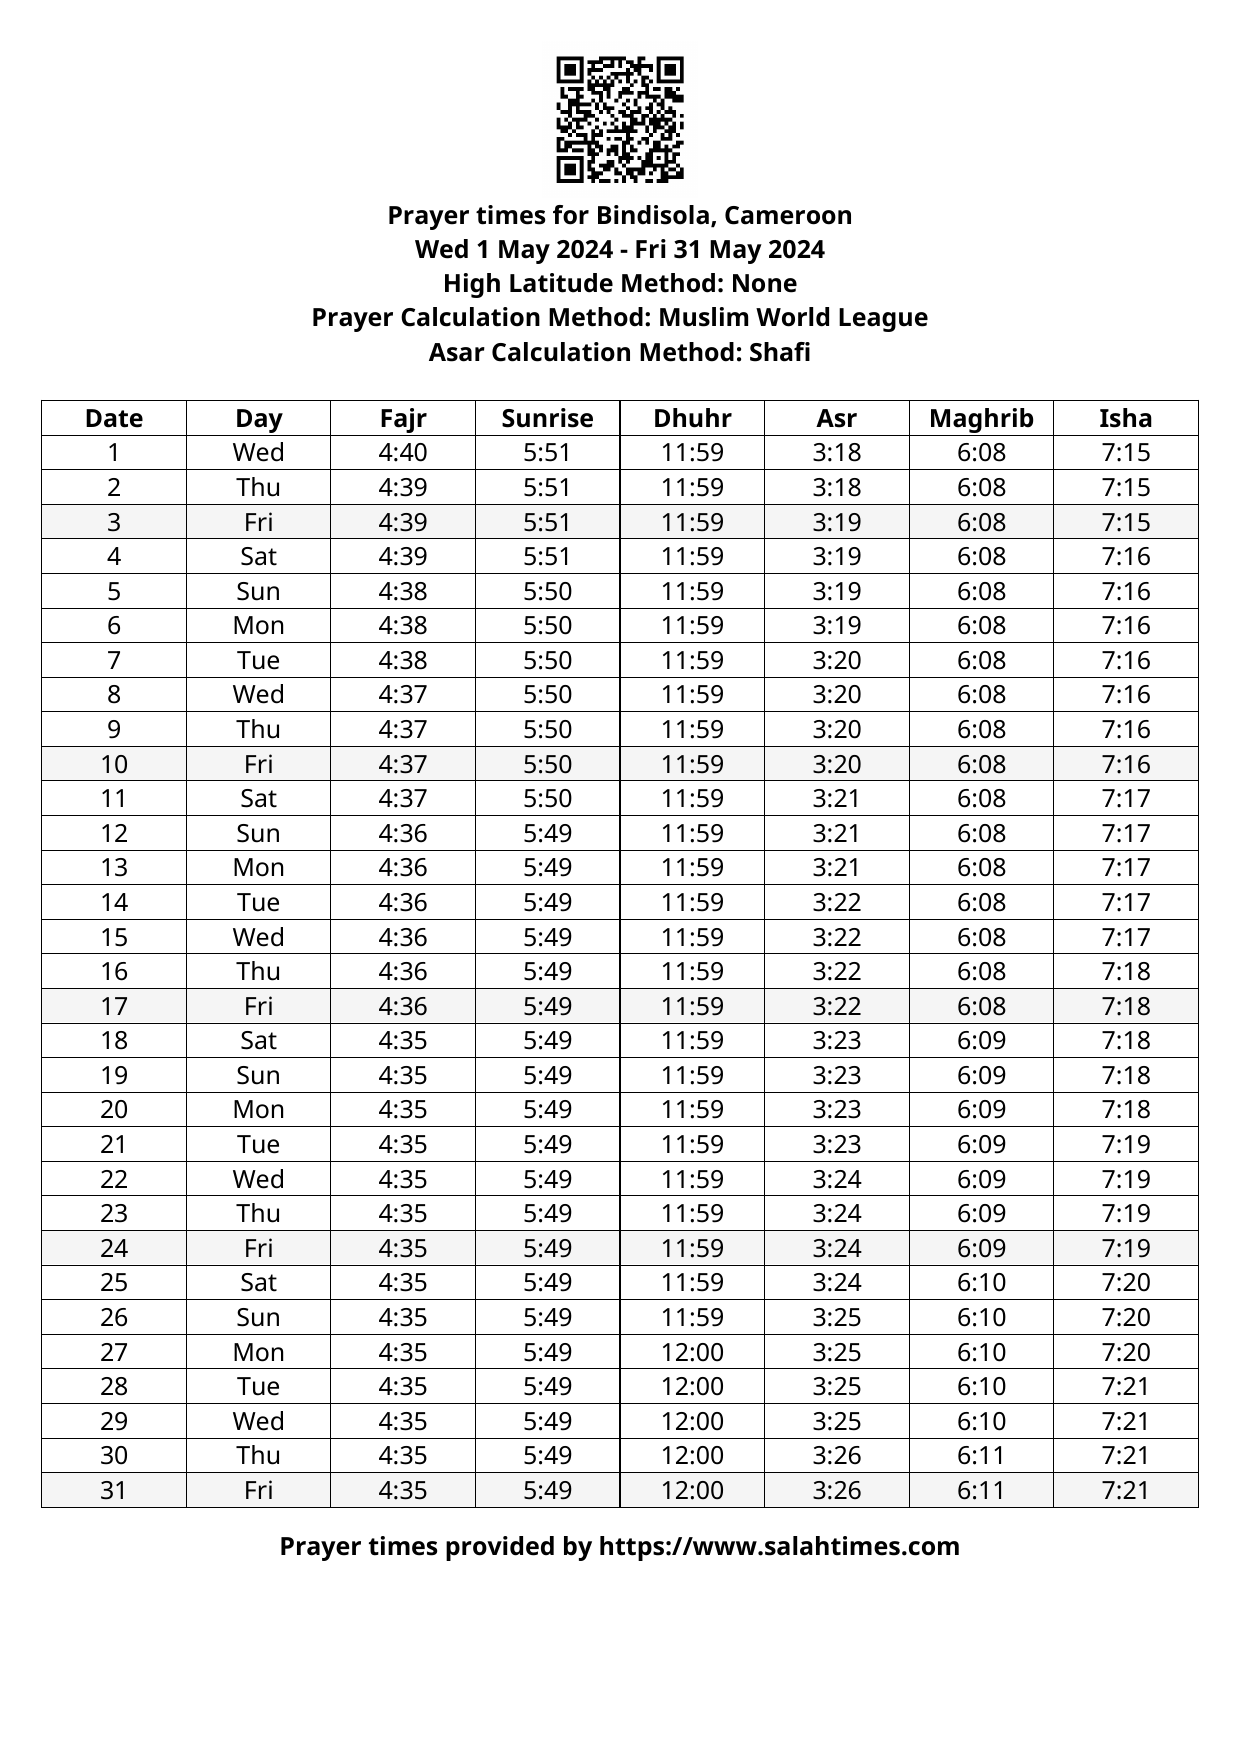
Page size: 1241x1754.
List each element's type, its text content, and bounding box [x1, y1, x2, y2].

table_cell 4:35 [331, 1439, 475, 1472]
table_cell 7:16 [1054, 712, 1198, 746]
table_cell 7:17 [1054, 781, 1198, 815]
table_cell Thu [187, 470, 330, 504]
table_cell 11:59 [621, 1058, 764, 1092]
table_cell 4:39 [331, 505, 475, 538]
table_cell 5:49 [476, 885, 619, 919]
table_cell 12:00 [621, 1335, 764, 1368]
table_cell 6:09 [910, 1058, 1053, 1092]
table_cell 7:21 [1054, 1439, 1198, 1472]
table_cell 17 [42, 989, 186, 1022]
table_cell Sun [187, 574, 330, 607]
table_cell 6:08 [910, 436, 1053, 469]
table_cell 6:09 [910, 1196, 1053, 1230]
table_cell 4:37 [331, 678, 475, 711]
table_cell 6 [42, 609, 186, 642]
table_cell 4:35 [331, 1196, 475, 1230]
table_cell 4:35 [331, 1024, 475, 1057]
table_cell 5:49 [476, 920, 619, 953]
table_cell 5:49 [476, 1335, 619, 1368]
text Prayer Calculation Method: Muslim World League [42, 300, 1198, 334]
table_cell 6:10 [910, 1335, 1053, 1368]
table_cell 5:49 [476, 1473, 619, 1507]
table_cell 6:08 [910, 989, 1053, 1022]
table_header Isha [1054, 401, 1198, 434]
table_cell 4:40 [331, 436, 475, 469]
table_cell 4:37 [331, 781, 475, 815]
table_cell 25 [42, 1266, 186, 1299]
table_cell 6:11 [910, 1473, 1053, 1507]
table_cell Sun [187, 816, 330, 849]
table_cell 7:16 [1054, 747, 1198, 780]
text Prayer times for Bindisola, Cameroon [42, 198, 1198, 232]
table_cell 6:08 [910, 505, 1053, 538]
table_cell 6:09 [910, 1024, 1053, 1057]
table_cell 3:20 [765, 678, 909, 711]
table_cell 11:59 [621, 747, 764, 780]
table_cell 3:25 [765, 1404, 909, 1437]
table_cell Wed [187, 1162, 330, 1195]
table_cell 7:16 [1054, 539, 1198, 573]
table_cell 6:08 [910, 885, 1053, 919]
table_cell 11:59 [621, 643, 764, 677]
table_cell 11:59 [621, 712, 764, 746]
table_cell 12:00 [621, 1439, 764, 1472]
table_cell 2 [42, 470, 186, 504]
table_cell 6:08 [910, 747, 1053, 780]
table_cell 6:09 [910, 1127, 1053, 1161]
table_cell 4:36 [331, 816, 475, 849]
table_cell 4:36 [331, 885, 475, 919]
picture [542, 41, 699, 198]
table_cell 4:35 [331, 1369, 475, 1403]
table_cell 4:35 [331, 1162, 475, 1195]
table_cell 3:20 [765, 643, 909, 677]
table_cell Wed [187, 920, 330, 953]
table_cell 11:59 [621, 816, 764, 849]
table_cell Tue [187, 643, 330, 677]
table_cell 6:08 [910, 816, 1053, 849]
table_cell Sun [187, 1300, 330, 1334]
table_cell 4:37 [331, 747, 475, 780]
table_cell 16 [42, 954, 186, 988]
table_cell 3:23 [765, 1058, 909, 1092]
table_cell 4:36 [331, 851, 475, 884]
table_cell 3:24 [765, 1162, 909, 1195]
table_cell 3:26 [765, 1473, 909, 1507]
table_cell 7:21 [1054, 1404, 1198, 1437]
table_cell Wed [187, 678, 330, 711]
table_cell 7:18 [1054, 1024, 1198, 1057]
table_cell 7:20 [1054, 1300, 1198, 1334]
table_cell 6:08 [910, 643, 1053, 677]
table_header Fajr [331, 401, 475, 434]
table_cell 5:49 [476, 1231, 619, 1264]
table_cell 3:25 [765, 1335, 909, 1368]
table_cell Thu [187, 954, 330, 988]
table_cell 15 [42, 920, 186, 953]
table_cell 7:16 [1054, 574, 1198, 607]
table_cell 5:50 [476, 747, 619, 780]
table_cell 11:59 [621, 989, 764, 1022]
table_cell 30 [42, 1439, 186, 1472]
table_cell 7:17 [1054, 885, 1198, 919]
table_header Asr [765, 401, 909, 434]
table_cell 6:08 [910, 609, 1053, 642]
table_cell 11:59 [621, 920, 764, 953]
table_cell 7:17 [1054, 851, 1198, 884]
table_cell Thu [187, 1196, 330, 1230]
table_cell 11:59 [621, 1196, 764, 1230]
table_cell 5:49 [476, 1404, 619, 1437]
table_cell 11:59 [621, 1093, 764, 1126]
table_cell 5:49 [476, 1300, 619, 1334]
table_cell 4:35 [331, 1127, 475, 1161]
table_cell 4:35 [331, 1231, 475, 1264]
table_cell 7:18 [1054, 1058, 1198, 1092]
table_cell 11:59 [621, 609, 764, 642]
table_cell 3:25 [765, 1369, 909, 1403]
table_cell Mon [187, 1093, 330, 1126]
table_cell 20 [42, 1093, 186, 1126]
table_cell 7:20 [1054, 1266, 1198, 1299]
table_cell Tue [187, 1369, 330, 1403]
table_cell 7:20 [1054, 1335, 1198, 1368]
table_cell 11:59 [621, 574, 764, 607]
table_cell 3:24 [765, 1266, 909, 1299]
table_cell 3:23 [765, 1127, 909, 1161]
table_cell 3:19 [765, 539, 909, 573]
table_header Dhuhr [621, 401, 764, 434]
table_cell 4:39 [331, 470, 475, 504]
table_cell 11:59 [621, 1300, 764, 1334]
table_cell 6:08 [910, 539, 1053, 573]
table_cell Wed [187, 1404, 330, 1437]
table_cell 3:22 [765, 885, 909, 919]
table_cell 7:16 [1054, 609, 1198, 642]
table_header Date [42, 401, 186, 434]
table_cell 5:50 [476, 781, 619, 815]
table_cell Fri [187, 505, 330, 538]
table_cell 4:35 [331, 1266, 475, 1299]
table_cell 4:36 [331, 954, 475, 988]
table_cell 5:49 [476, 1127, 619, 1161]
table_cell 11:59 [621, 885, 764, 919]
table_cell 7:21 [1054, 1473, 1198, 1507]
table_cell 5:49 [476, 1058, 619, 1092]
table_cell 4:38 [331, 574, 475, 607]
table_cell 4:35 [331, 1300, 475, 1334]
table_cell Sat [187, 781, 330, 815]
table_cell 3:18 [765, 436, 909, 469]
table_cell 11:59 [621, 851, 764, 884]
table_cell 12:00 [621, 1473, 764, 1507]
table_cell 4:38 [331, 609, 475, 642]
table_cell Fri [187, 1231, 330, 1264]
table_cell 7:16 [1054, 643, 1198, 677]
table_cell 6:08 [910, 781, 1053, 815]
table_cell 3:19 [765, 574, 909, 607]
table_cell 11:59 [621, 954, 764, 988]
table_cell Tue [187, 1127, 330, 1161]
table_cell Sat [187, 1266, 330, 1299]
table_cell 3:25 [765, 1300, 909, 1334]
table_cell 6:09 [910, 1231, 1053, 1264]
table_cell 11:59 [621, 505, 764, 538]
table_cell 12:00 [621, 1404, 764, 1437]
table_cell 3:20 [765, 747, 909, 780]
table_cell 4:36 [331, 920, 475, 953]
table_cell 29 [42, 1404, 186, 1437]
text High Latitude Method: None [42, 266, 1198, 300]
table_cell 11:59 [621, 678, 764, 711]
table_cell 6:09 [910, 1162, 1053, 1195]
table_cell 4:35 [331, 1335, 475, 1368]
table_cell Sat [187, 1024, 330, 1057]
table_cell 9 [42, 712, 186, 746]
table_cell 7:16 [1054, 678, 1198, 711]
table_cell 3:21 [765, 816, 909, 849]
table_cell 3:18 [765, 470, 909, 504]
table_cell 5:51 [476, 539, 619, 573]
table_cell 6:08 [910, 574, 1053, 607]
table_cell 3:22 [765, 954, 909, 988]
table_cell 5:50 [476, 712, 619, 746]
table_cell 11:59 [621, 1024, 764, 1057]
table_cell Thu [187, 712, 330, 746]
table_cell Thu [187, 1439, 330, 1472]
table_cell Sat [187, 539, 330, 573]
table_cell 6:08 [910, 954, 1053, 988]
table_cell 3:21 [765, 851, 909, 884]
table_cell 6:08 [910, 712, 1053, 746]
text Asar Calculation Method: Shafi [42, 334, 1198, 368]
table_cell 5:49 [476, 954, 619, 988]
table_cell Mon [187, 609, 330, 642]
table_cell 11:59 [621, 1127, 764, 1161]
table_cell 6:10 [910, 1300, 1053, 1334]
table_cell 5:51 [476, 436, 619, 469]
table_cell 11:59 [621, 1162, 764, 1195]
table_cell 26 [42, 1300, 186, 1334]
table_cell 24 [42, 1231, 186, 1264]
table_cell 1 [42, 436, 186, 469]
table_cell 11 [42, 781, 186, 815]
table_cell 6:08 [910, 920, 1053, 953]
table_cell 6:10 [910, 1266, 1053, 1299]
table_cell Sun [187, 1058, 330, 1092]
table_cell 5:50 [476, 678, 619, 711]
table_cell 7:17 [1054, 920, 1198, 953]
table_header Day [187, 401, 330, 434]
table_cell 7:18 [1054, 954, 1198, 988]
table_cell 11:59 [621, 436, 764, 469]
table_cell 4:39 [331, 539, 475, 573]
table_cell 4:36 [331, 989, 475, 1022]
table_cell 13 [42, 851, 186, 884]
table_cell 6:09 [910, 1093, 1053, 1126]
table_cell 3:21 [765, 781, 909, 815]
table_cell 6:08 [910, 470, 1053, 504]
table_cell 5:49 [476, 1369, 619, 1403]
table_cell 11:59 [621, 470, 764, 504]
table_cell 7:18 [1054, 1093, 1198, 1126]
table_cell 5:50 [476, 574, 619, 607]
table_cell 23 [42, 1196, 186, 1230]
table_cell 18 [42, 1024, 186, 1057]
table_cell Fri [187, 747, 330, 780]
table_cell 27 [42, 1335, 186, 1368]
table_cell 3:26 [765, 1439, 909, 1472]
table_cell 6:11 [910, 1439, 1053, 1472]
table_cell Tue [187, 885, 330, 919]
table_cell 6:08 [910, 678, 1053, 711]
table_cell 5:49 [476, 1162, 619, 1195]
text Prayer times provided by https://www.salahtimes.com [42, 1528, 1198, 1563]
text Wed 1 May 2024 - Fri 31 May 2024 [42, 232, 1198, 266]
table_cell 3:19 [765, 609, 909, 642]
table_cell 3:19 [765, 505, 909, 538]
table_cell 11:59 [621, 1231, 764, 1264]
table_cell 3:24 [765, 1196, 909, 1230]
table_header Sunrise [476, 401, 619, 434]
table_cell 28 [42, 1369, 186, 1403]
table_cell 31 [42, 1473, 186, 1507]
table_cell 5:49 [476, 1196, 619, 1230]
table_cell 3 [42, 505, 186, 538]
table_cell 7:19 [1054, 1127, 1198, 1161]
table_cell 5:50 [476, 609, 619, 642]
table_cell 21 [42, 1127, 186, 1161]
table_cell 4 [42, 539, 186, 573]
table_cell 12:00 [621, 1369, 764, 1403]
table_cell 6:10 [910, 1369, 1053, 1403]
table_cell 7:15 [1054, 470, 1198, 504]
table_cell 8 [42, 678, 186, 711]
table_cell 19 [42, 1058, 186, 1092]
table_cell 14 [42, 885, 186, 919]
table_cell 3:23 [765, 1024, 909, 1057]
table_cell 4:35 [331, 1093, 475, 1126]
table_cell 7:21 [1054, 1369, 1198, 1403]
table_cell 12 [42, 816, 186, 849]
table_cell 6:08 [910, 851, 1053, 884]
table_cell Fri [187, 1473, 330, 1507]
table_cell 4:37 [331, 712, 475, 746]
table_cell 5 [42, 574, 186, 607]
table_cell 7:19 [1054, 1162, 1198, 1195]
table_header Maghrib [910, 401, 1053, 434]
table_cell 5:49 [476, 1266, 619, 1299]
table_cell Fri [187, 989, 330, 1022]
table_cell 7:17 [1054, 816, 1198, 849]
table_cell 7:15 [1054, 505, 1198, 538]
table_cell 7:19 [1054, 1231, 1198, 1264]
table_cell 5:51 [476, 470, 619, 504]
table_cell 4:38 [331, 643, 475, 677]
table_cell 6:10 [910, 1404, 1053, 1437]
table_cell Wed [187, 436, 330, 469]
table_cell 7:15 [1054, 436, 1198, 469]
table_cell 5:49 [476, 1093, 619, 1126]
table_cell 5:49 [476, 816, 619, 849]
table_cell 11:59 [621, 1266, 764, 1299]
table_cell 5:49 [476, 989, 619, 1022]
table_cell 7 [42, 643, 186, 677]
table_cell 5:49 [476, 1024, 619, 1057]
table_cell 5:49 [476, 851, 619, 884]
table_cell 3:24 [765, 1231, 909, 1264]
table_cell Mon [187, 851, 330, 884]
table_cell 7:18 [1054, 989, 1198, 1022]
table_cell 5:50 [476, 643, 619, 677]
table_cell 7:19 [1054, 1196, 1198, 1230]
table_cell 11:59 [621, 539, 764, 573]
table_cell 4:35 [331, 1058, 475, 1092]
table_cell 5:49 [476, 1439, 619, 1472]
table_cell 4:35 [331, 1404, 475, 1437]
table_cell 11:59 [621, 781, 764, 815]
table_cell 4:35 [331, 1473, 475, 1507]
table_cell Mon [187, 1335, 330, 1368]
table_cell 10 [42, 747, 186, 780]
table_cell 3:22 [765, 920, 909, 953]
table_cell 22 [42, 1162, 186, 1195]
table_cell 5:51 [476, 505, 619, 538]
table_cell 3:22 [765, 989, 909, 1022]
table_cell 3:23 [765, 1093, 909, 1126]
table_cell 3:20 [765, 712, 909, 746]
